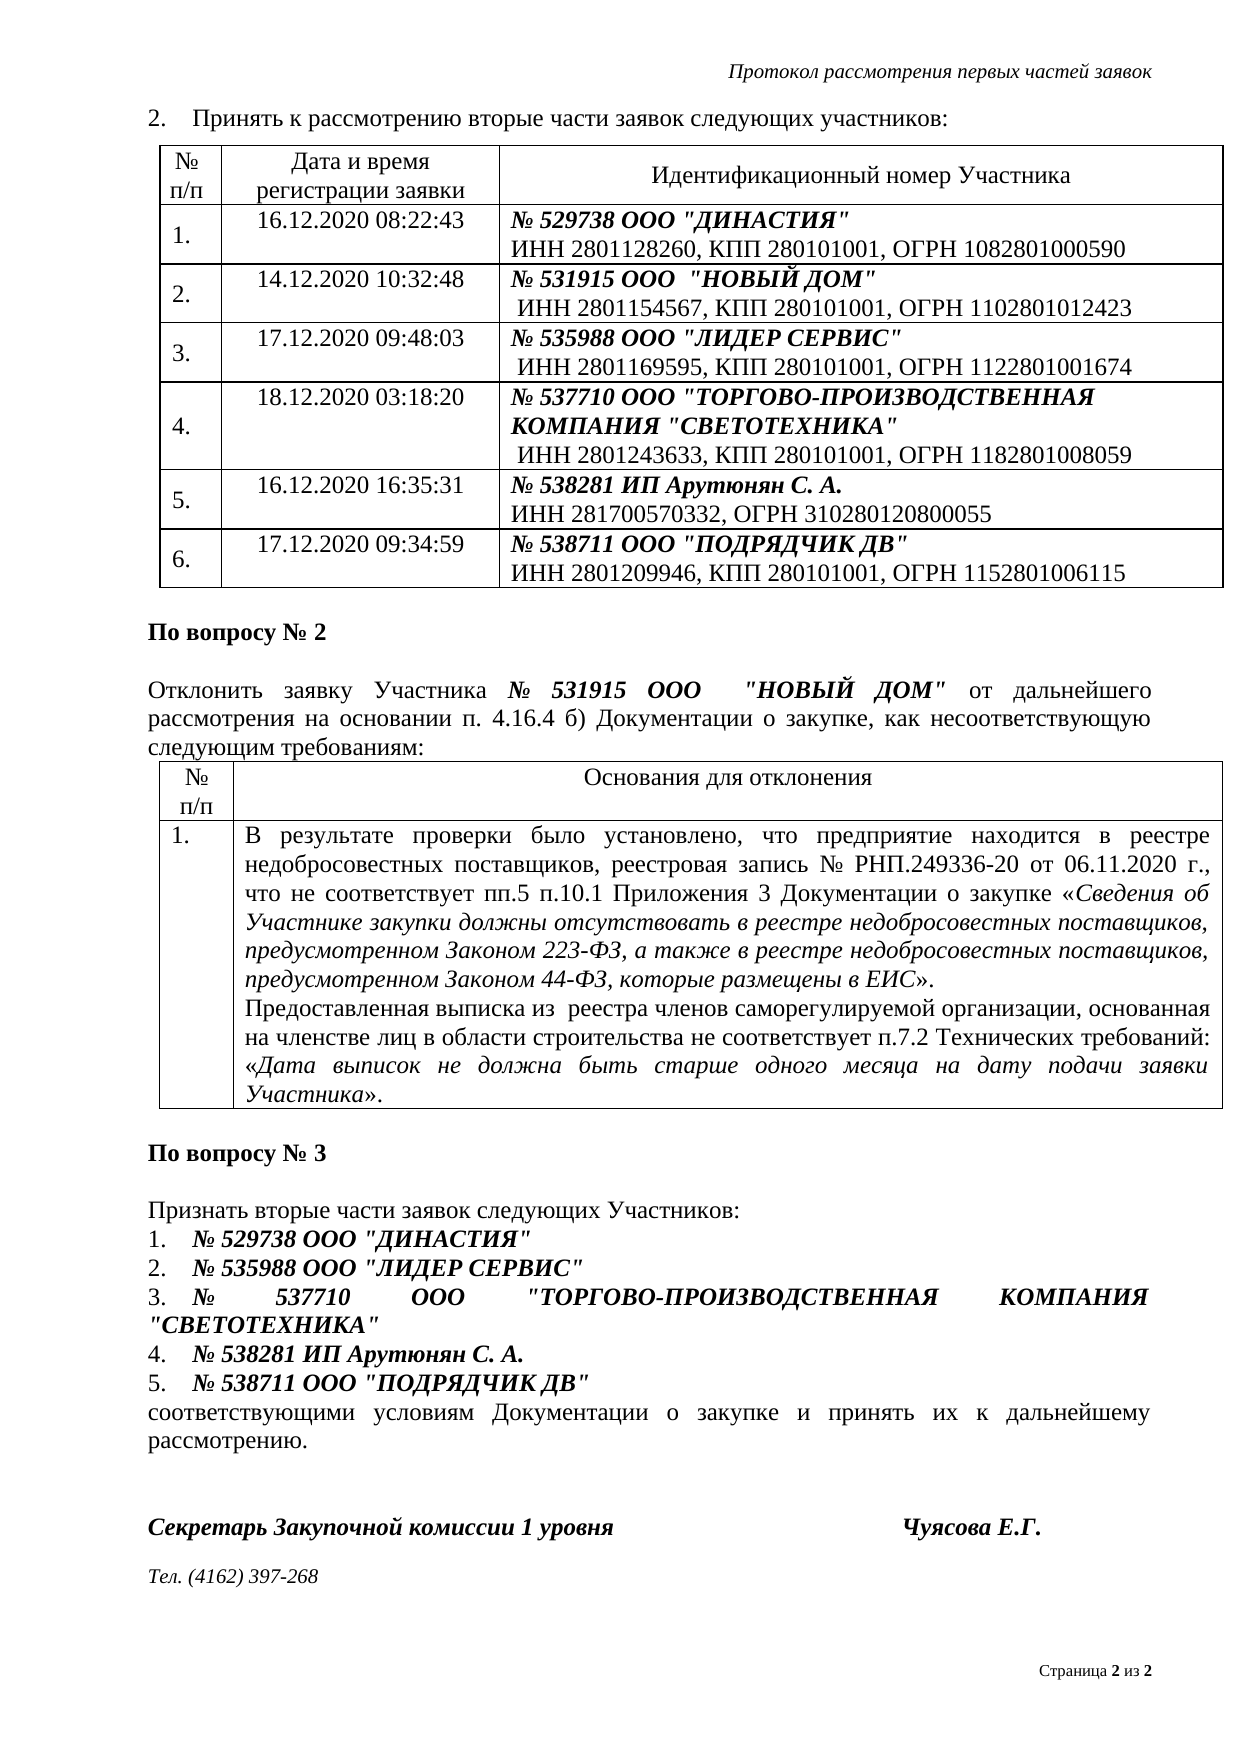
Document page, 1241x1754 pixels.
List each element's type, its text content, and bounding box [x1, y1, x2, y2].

table_cell [161, 205, 221, 263]
table_cell [161, 265, 221, 322]
table_cell [161, 470, 221, 528]
table_cell № 531915 ООО "НОВЫЙ ДОМ" ИНН 2801154567, КПП 280101001, ОГРН 1102801012423 [500, 265, 1222, 322]
table_header № п/п [160, 762, 233, 819]
list № 535988 ООО "ЛИДЕР СЕРВИС" [148, 1253, 1152, 1282]
table_cell [161, 530, 221, 587]
table_cell 16.12.2020 08:22:43 [222, 205, 499, 263]
table_cell 18.12.2020 03:18:20 [222, 383, 499, 469]
table_cell № 537710 ООО "ТОРГОВО-ПРОИЗВОДСТВЕННАЯ КОМПАНИЯ "СВЕТОТЕХНИКА" ИНН 2801243633, КПП 280101001, ОГРН 1182801008059 [500, 383, 1222, 469]
list № 529738 ООО "ДИНАСТИЯ" [148, 1224, 1152, 1253]
table_cell [161, 383, 221, 469]
table_cell 14.12.2020 10:32:48 [222, 265, 499, 322]
text соответствующими условиям Документации о закупке и принять их к дальнейшему рассмотрению. [148, 1397, 1152, 1454]
table_cell 17.12.2020 09:48:03 [222, 323, 499, 381]
table_cell № 538711 ООО "ПОДРЯДЧИК ДВ" ИНН 2801209946, КПП 280101001, ОГРН 1152801006115 [500, 530, 1222, 587]
text Признать вторые части заявок следующих Участников: [148, 1195, 1152, 1224]
table_cell 16.12.2020 16:35:31 [222, 470, 499, 528]
table_header Идентификационный номер Участника [500, 146, 1222, 204]
table_header № п/п [161, 146, 221, 204]
table_cell № 535988 ООО "ЛИДЕР СЕРВИС" ИНН 2801169595, КПП 280101001, ОГРН 1122801001674 [500, 323, 1222, 381]
list № 538711 ООО "ПОДРЯДЧИК ДВ" [148, 1368, 1152, 1397]
text Секретарь Закупочной комиссии 1 уровня Чуясова Е.Г. [148, 1512, 1152, 1540]
text Тел. (4162) 397-268 [148, 1564, 1152, 1588]
table_cell В результате проверки было установлено, что предприятие находится в реестре недобросовестных поставщиков, реестровая запись № РНП.249336-20 от 06.11.2020 г., что не соответствует пп.5 п.10.1 Приложения 3 Документации о закупке «Сведения об Участнике закупки должны отсутствовать в реестре недобросовестных поставщиков, предусмотренном Законом 223-ФЗ, а также в реестре недобросовестных поставщиков, предусмотренном Законом 44-ФЗ, которые размещены в ЕИС». Предоставленная выписка из реестра членов саморегулируемой организации, основанная на членстве лиц в области строительства не соответствует п.7.2 Технических требований: «Дата выписок не должна быть старше одного месяца на дату подачи заявки Участника». [234, 821, 1222, 1108]
table_cell № 529738 ООО "ДИНАСТИЯ" ИНН 2801128260, КПП 280101001, ОГРН 1082801000590 [500, 205, 1222, 263]
text По вопросу № 3 [148, 1138, 1152, 1167]
table_cell № 538281 ИП Арутюнян С. А. ИНН 281700570332, ОГРН 310280120800055 [500, 470, 1222, 528]
table_header Дата и время регистрации заявки [222, 146, 499, 204]
text По вопросу № 2 [148, 617, 1152, 646]
list № 538281 ИП Арутюнян С. А. [148, 1339, 1152, 1368]
text Отклонить заявку Участника № 531915 ООО "НОВЫЙ ДОМ" от дальнейшего рассмотрения на основании п. 4.16.4 б) Документации о закупке, как несоответствующую следующим требованиям: [148, 675, 1152, 761]
list Принять к рассмотрению вторые части заявок следующих участников: [148, 103, 1152, 132]
table_cell [161, 323, 221, 381]
list № 537710 ООО "ТОРГОВО-ПРОИЗВОДСТВЕННАЯ КОМПАНИЯ "СВЕТОТЕХНИКА" [148, 1282, 1152, 1339]
table_cell [160, 821, 233, 1108]
table_header Основания для отклонения [234, 762, 1222, 819]
table_cell 17.12.2020 09:34:59 [222, 530, 499, 587]
